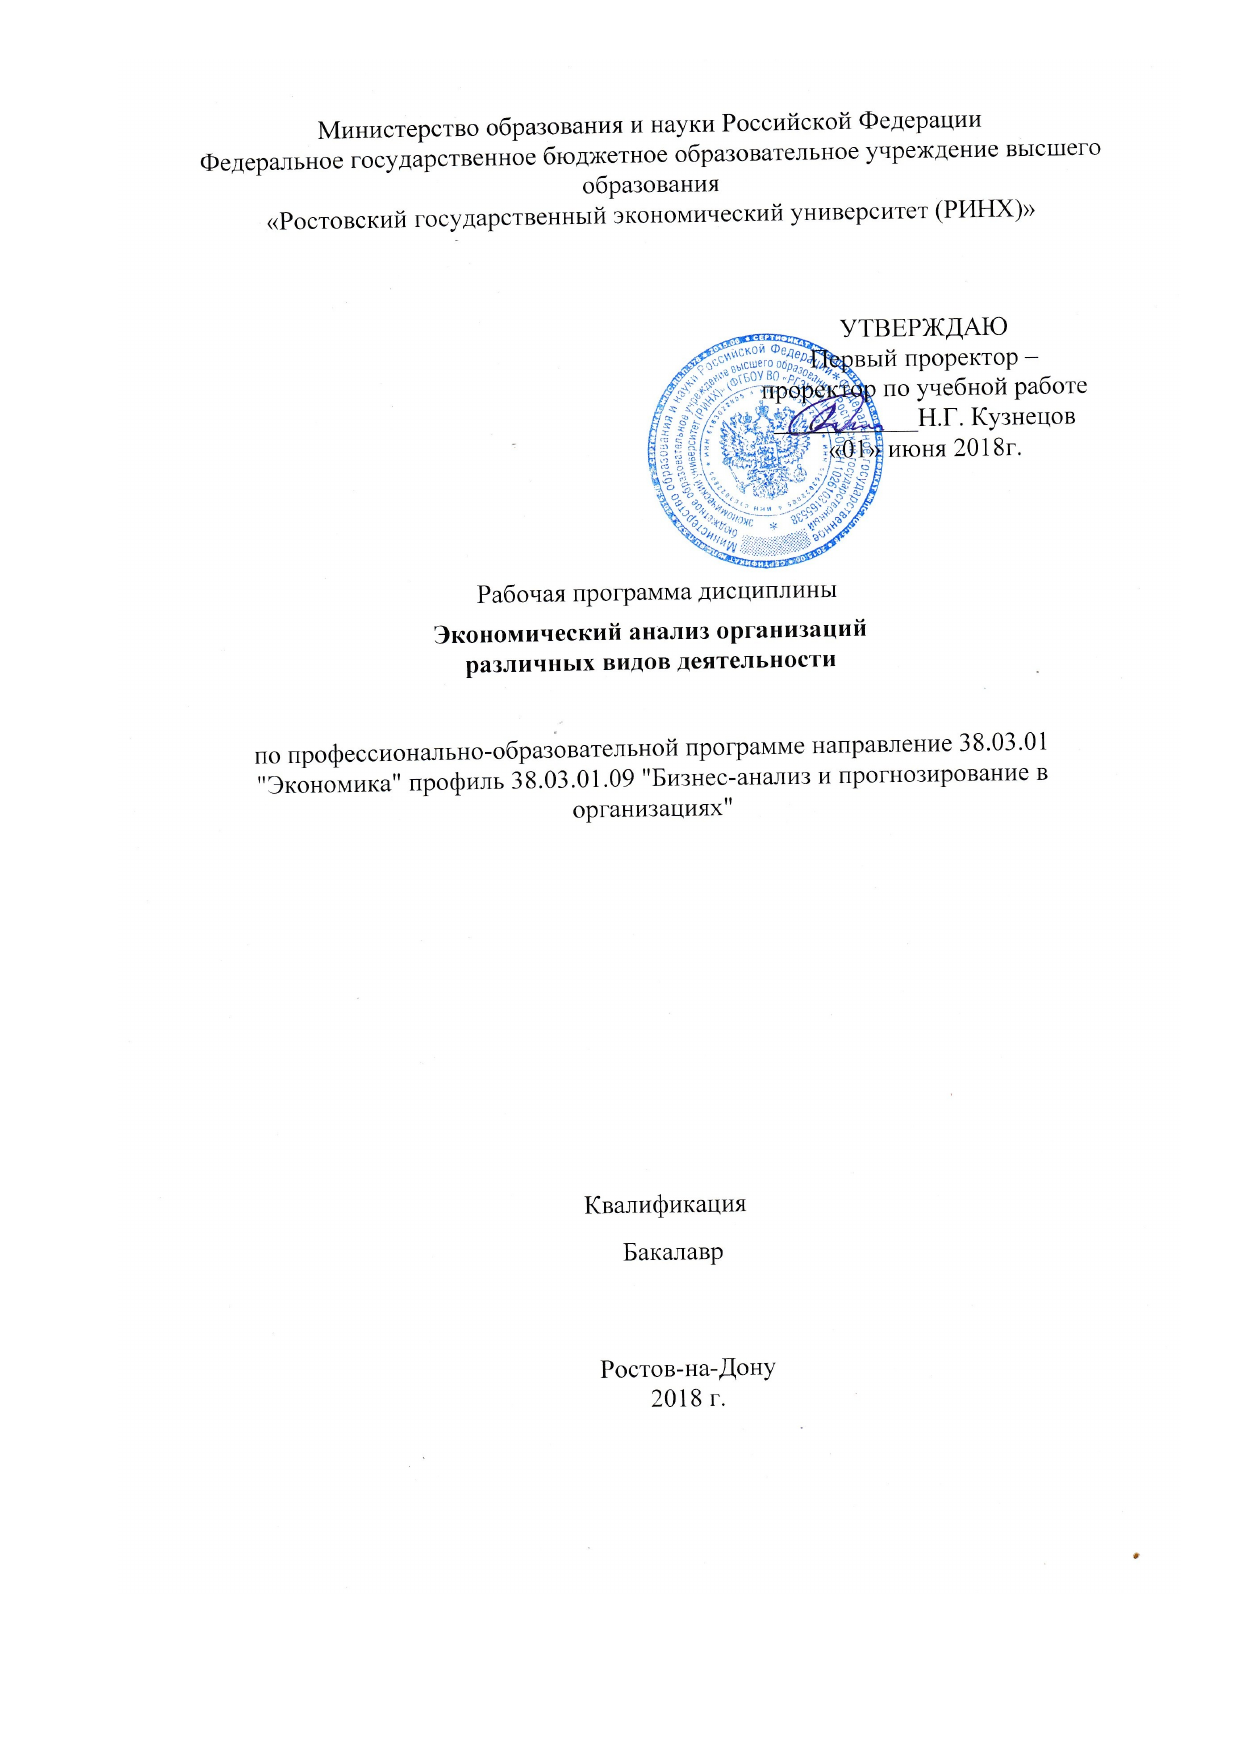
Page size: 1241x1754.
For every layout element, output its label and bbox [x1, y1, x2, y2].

picture [118, 59, 1182, 1594]
